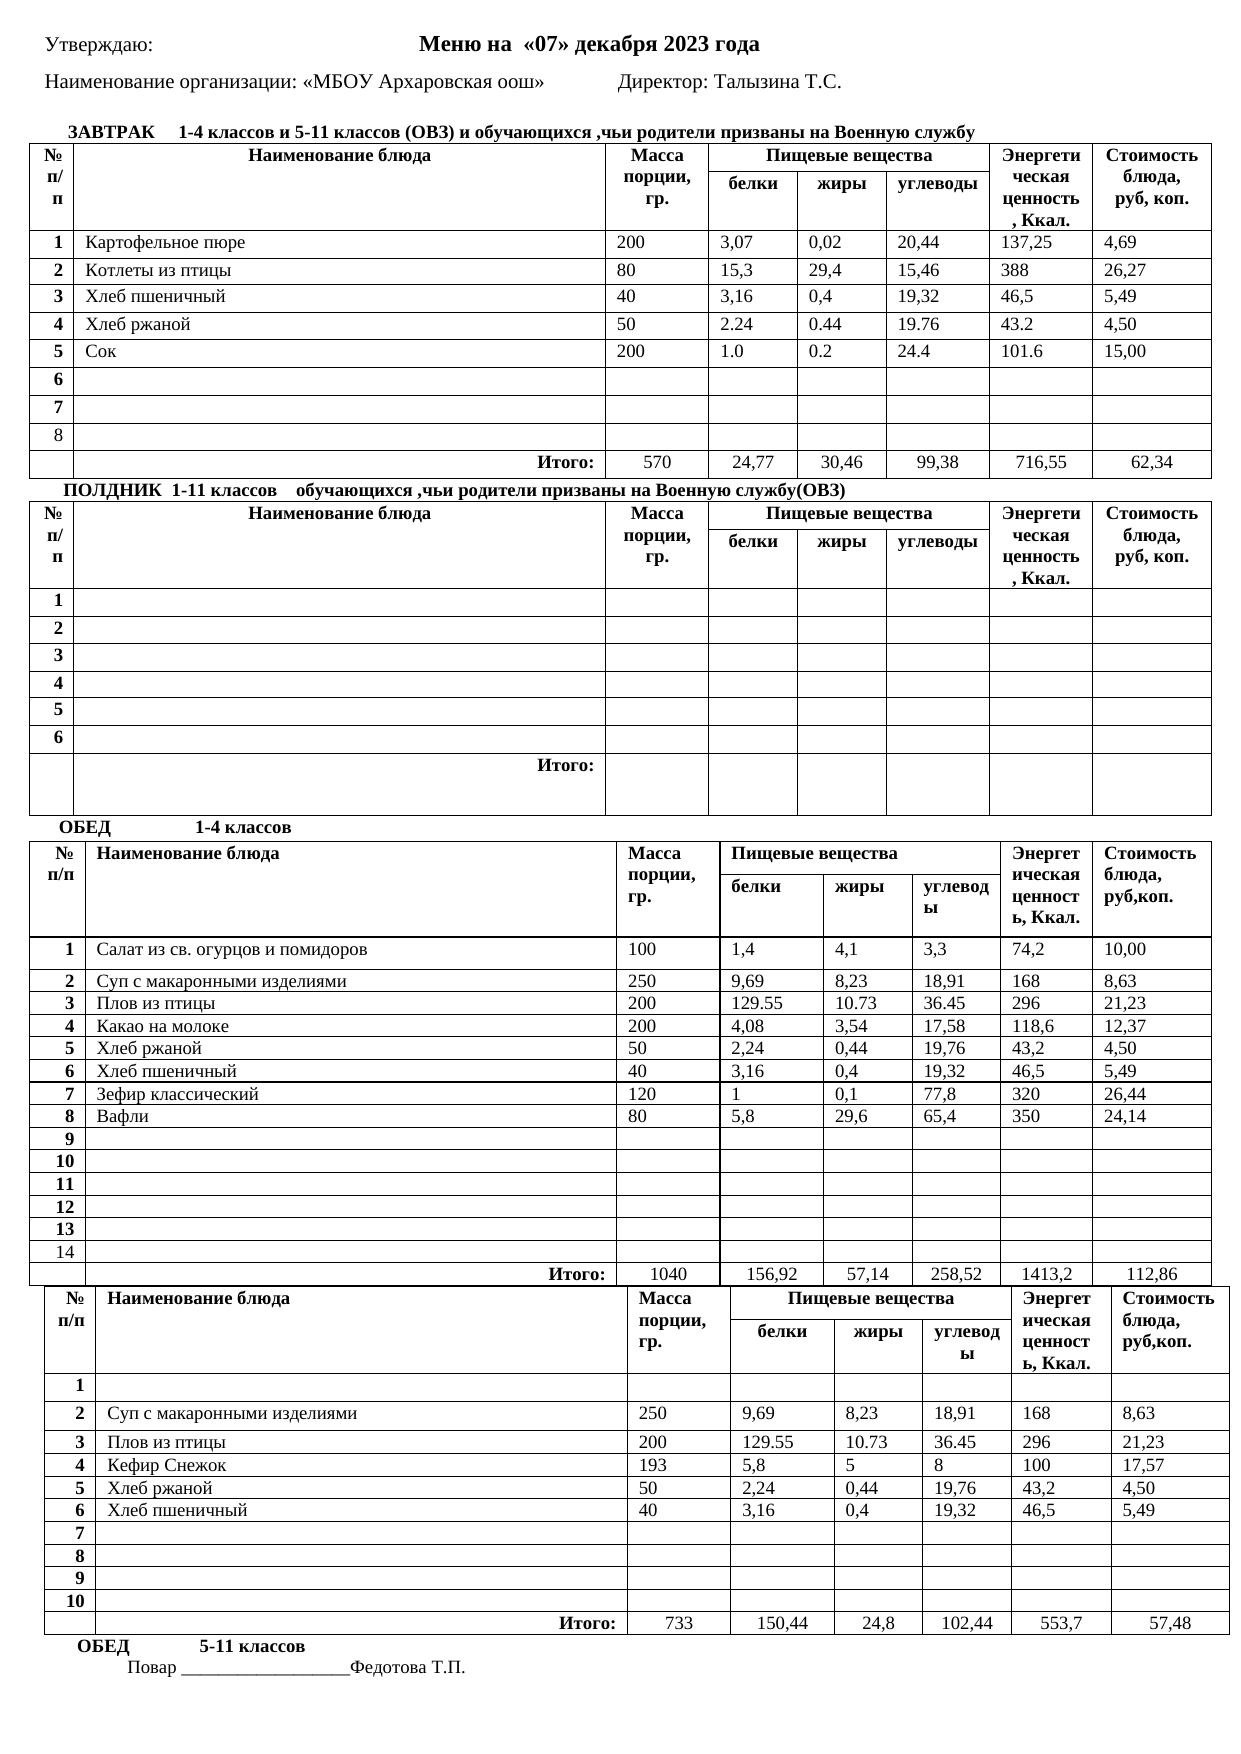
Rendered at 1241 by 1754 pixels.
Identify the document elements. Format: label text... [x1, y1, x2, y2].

table_cell [1093, 754, 1211, 815]
table_cell [990, 672, 1092, 697]
table_cell [887, 726, 989, 753]
table_cell [990, 368, 1092, 394]
table_cell белки [721, 875, 823, 936]
table_cell 19,76 [923, 1477, 1011, 1498]
table_cell 2 [30, 617, 73, 643]
table_cell 80 [606, 259, 708, 284]
table_cell [74, 424, 605, 450]
table_cell [74, 617, 605, 643]
table_cell [709, 726, 797, 753]
table_cell 129.55 [721, 992, 823, 1014]
text ПОЛДНИК 1-11 классов обучающихся ,чьи родители призваны на Военную службу(ОВЗ) [44, 479, 1226, 501]
table_cell Картофельное пюре [74, 231, 605, 258]
table_cell Сок [74, 340, 605, 367]
table_cell [1012, 1522, 1111, 1543]
table_cell [74, 396, 605, 422]
table_cell 193 [628, 1454, 730, 1476]
table_cell 5 [30, 1037, 85, 1059]
table_cell 36.45 [923, 1431, 1011, 1453]
table_cell [887, 644, 989, 671]
table_cell 8,63 [1112, 1402, 1229, 1430]
table_cell 0,4 [798, 285, 886, 312]
table_cell 20,44 [887, 231, 989, 258]
table_cell [835, 1545, 922, 1566]
table_header Стоимость блюда, руб,коп. [1112, 1287, 1229, 1373]
table_cell 3 [30, 992, 85, 1014]
table_cell [824, 1218, 912, 1240]
table_cell 0,4 [824, 1060, 912, 1081]
table_cell 50 [606, 313, 708, 339]
table_cell 156,92 [721, 1263, 823, 1285]
table_header Наименование блюда [74, 502, 605, 588]
table_header № п/п [45, 1287, 95, 1373]
table_cell [628, 1545, 730, 1566]
table_cell Кефир Снежок [96, 1454, 627, 1476]
table_cell [86, 1218, 616, 1240]
table_cell 118,6 [1001, 1015, 1092, 1036]
table_cell 100 [617, 938, 719, 968]
table_cell [1093, 368, 1211, 394]
table_cell [1093, 644, 1211, 671]
table_cell 50 [617, 1037, 719, 1059]
table_cell углеводы [887, 530, 989, 588]
table_header Пищевые вещества [709, 144, 989, 171]
table_cell 1 [30, 938, 85, 968]
table_cell 0,4 [835, 1499, 922, 1521]
table_cell 8,23 [824, 970, 912, 991]
table_cell [835, 1590, 922, 1611]
table_cell [96, 1545, 627, 1566]
table_cell Хлеб пшеничный [96, 1499, 627, 1521]
table_cell 4 [30, 313, 73, 339]
table_cell 1 [30, 589, 73, 616]
table_cell [1093, 1150, 1211, 1172]
table_cell 24,8 [835, 1612, 922, 1634]
table_cell [887, 396, 989, 422]
table_cell 29,6 [824, 1105, 912, 1127]
table_cell [923, 1374, 1011, 1401]
table_cell [990, 754, 1092, 815]
table_cell [887, 617, 989, 643]
table_cell 1040 [617, 1263, 719, 1285]
table_cell 5,49 [1112, 1499, 1229, 1521]
table_cell [709, 698, 797, 725]
table_header № п/п [30, 842, 85, 936]
table_cell Итого: [96, 1612, 627, 1634]
table_cell [1112, 1374, 1229, 1401]
table_cell 99,38 [887, 451, 989, 478]
table_cell [923, 1567, 1011, 1589]
table_header Наименование блюда [86, 842, 616, 936]
table_cell [709, 672, 797, 697]
table_cell 129.55 [731, 1431, 834, 1453]
table_cell [1093, 1218, 1211, 1240]
table_cell 40 [617, 1060, 719, 1081]
table_cell 9,69 [731, 1402, 834, 1430]
table_cell 4 [30, 1015, 85, 1036]
table_cell [798, 754, 886, 815]
table_cell 7 [45, 1522, 95, 1543]
table_cell [1093, 424, 1211, 450]
table_cell [709, 617, 797, 643]
table_cell 19,32 [913, 1060, 1000, 1081]
table_cell Котлеты из птицы [74, 259, 605, 284]
table_cell [606, 726, 708, 753]
table_cell 43.2 [990, 313, 1092, 339]
table_cell 320 [1001, 1083, 1092, 1104]
table_cell 4,50 [1112, 1477, 1229, 1498]
table_cell 26,27 [1093, 259, 1211, 284]
table_cell [835, 1374, 922, 1401]
table_cell 21,23 [1093, 992, 1211, 1014]
table_cell 13 [30, 1218, 85, 1240]
table_cell 15,3 [709, 259, 797, 284]
table_cell 200 [617, 1015, 719, 1036]
table_cell 553,7 [1012, 1612, 1111, 1634]
table_cell 6 [30, 1060, 85, 1081]
table_cell 200 [606, 231, 708, 258]
table_cell [86, 1128, 616, 1149]
table_cell жиры [835, 1320, 922, 1373]
table_cell [824, 1173, 912, 1194]
table_cell 46,5 [1001, 1060, 1092, 1081]
table_cell [709, 396, 797, 422]
table_cell [1001, 1218, 1092, 1240]
table_cell [1001, 1241, 1092, 1262]
table_cell 5,8 [721, 1105, 823, 1127]
table_cell [628, 1522, 730, 1543]
table_cell [86, 1150, 616, 1172]
table_cell 3 [30, 285, 73, 312]
table_cell 100 [1012, 1454, 1111, 1476]
table_cell [990, 644, 1092, 671]
table_cell 40 [628, 1499, 730, 1521]
table_cell [990, 698, 1092, 725]
table_cell [1093, 589, 1211, 616]
table_cell [923, 1545, 1011, 1566]
table_cell Какао на молоке [86, 1015, 616, 1036]
table_header Пищевые вещества [721, 842, 1000, 874]
table_cell [606, 424, 708, 450]
table_cell 24,77 [709, 451, 797, 478]
table_cell Суп с макаронными изделиями [86, 970, 616, 991]
table_cell [1001, 1173, 1092, 1194]
table_cell 5 [835, 1454, 922, 1476]
table_cell 4,50 [1093, 313, 1211, 339]
table_cell [990, 424, 1092, 450]
table_cell [606, 698, 708, 725]
table_cell 2,24 [731, 1477, 834, 1498]
table_cell [721, 1218, 823, 1240]
table_cell Зефир классический [86, 1083, 616, 1104]
table_cell 46,5 [990, 285, 1092, 312]
table_header Масса порции, гр. [617, 842, 719, 936]
table_cell [798, 589, 886, 616]
table_cell 50 [628, 1477, 730, 1498]
table_cell [96, 1567, 627, 1589]
table_cell [913, 1150, 1000, 1172]
table_cell 296 [1012, 1431, 1111, 1453]
table_header № п/п [30, 502, 73, 588]
table_cell 0,44 [824, 1037, 912, 1059]
table_cell 0.44 [798, 313, 886, 339]
table_cell [887, 754, 989, 815]
table_cell 258,52 [913, 1263, 1000, 1285]
table_cell [990, 396, 1092, 422]
table_cell 19,76 [913, 1037, 1000, 1059]
table_cell 5,49 [1093, 1060, 1211, 1081]
table_cell 112,86 [1093, 1263, 1211, 1285]
table_cell [709, 754, 797, 815]
table_cell Хлеб ржаной [86, 1037, 616, 1059]
table_cell 36.45 [913, 992, 1000, 1014]
table_cell [617, 1218, 719, 1240]
table_cell [1093, 698, 1211, 725]
table_cell 7 [30, 1083, 85, 1104]
table_cell 26,44 [1093, 1083, 1211, 1104]
table_cell [887, 424, 989, 450]
table_cell [887, 589, 989, 616]
table_cell 120 [617, 1083, 719, 1104]
table_cell 11 [30, 1173, 85, 1194]
table_cell 200 [628, 1431, 730, 1453]
table_cell белки [731, 1320, 834, 1373]
table_cell 43,2 [1001, 1037, 1092, 1059]
table_cell 43,2 [1012, 1477, 1111, 1498]
table_cell 0,44 [835, 1477, 922, 1498]
table_cell [617, 1241, 719, 1262]
table_cell 10.73 [824, 992, 912, 1014]
table_cell 4 [45, 1454, 95, 1476]
table_cell 80 [617, 1105, 719, 1127]
table_cell 350 [1001, 1105, 1092, 1127]
table_cell [1093, 1173, 1211, 1194]
table_cell [617, 1173, 719, 1194]
table_cell [798, 726, 886, 753]
table_cell [606, 368, 708, 394]
table_header Энергетическая ценность, Ккал. [990, 144, 1092, 230]
table_cell 250 [628, 1402, 730, 1430]
table_cell [74, 644, 605, 671]
table_cell [923, 1590, 1011, 1611]
table_cell [913, 1196, 1000, 1217]
table_cell [30, 451, 73, 478]
text Наименование организации: «МБОУ Архаровская оош» Директор: Талызина Т.С. [44, 69, 1226, 93]
table_cell жиры [798, 530, 886, 588]
table_cell [606, 644, 708, 671]
table_cell 150,44 [731, 1612, 834, 1634]
table_cell 3,16 [731, 1499, 834, 1521]
table_cell 3,3 [913, 938, 1000, 968]
table_cell [887, 672, 989, 697]
table_cell Суп с макаронными изделиями [96, 1402, 627, 1430]
table_cell 3 [45, 1431, 95, 1453]
table_cell [628, 1590, 730, 1611]
table_cell 570 [606, 451, 708, 478]
table_cell 5 [30, 340, 73, 367]
table_cell [1112, 1522, 1229, 1543]
table_cell [990, 589, 1092, 616]
table_cell Плов из птицы [86, 992, 616, 1014]
table_cell [86, 1196, 616, 1217]
table_cell [1093, 1196, 1211, 1217]
table_cell 9,69 [721, 970, 823, 991]
table_cell [606, 672, 708, 697]
table_cell Итого: [74, 451, 605, 478]
table_cell [628, 1567, 730, 1589]
table_cell Вафли [86, 1105, 616, 1127]
table_cell [74, 672, 605, 697]
table_cell [824, 1241, 912, 1262]
table_cell 101.6 [990, 340, 1092, 367]
table_cell 2,24 [721, 1037, 823, 1059]
table_cell 1,4 [721, 938, 823, 968]
table_cell [1112, 1567, 1229, 1589]
table_cell 102,44 [923, 1612, 1011, 1634]
table_cell 200 [617, 992, 719, 1014]
table_cell Салат из св. огурцов и помидоров [86, 938, 616, 968]
table_cell [798, 698, 886, 725]
table_cell 24.4 [887, 340, 989, 367]
table_cell 18,91 [923, 1402, 1011, 1430]
table_header Масса порции, гр. [628, 1287, 730, 1373]
table_cell 5 [45, 1477, 95, 1498]
table_cell 62,34 [1093, 451, 1211, 478]
table_cell 40 [606, 285, 708, 312]
table_cell 0.2 [798, 340, 886, 367]
table_cell 1.0 [709, 340, 797, 367]
table_cell 74,2 [1001, 938, 1092, 968]
table_cell [74, 726, 605, 753]
table_cell 21,23 [1112, 1431, 1229, 1453]
table_header Стоимость блюда, руб, коп. [1093, 502, 1211, 588]
table_cell 8 [30, 424, 73, 450]
table_cell 4,69 [1093, 231, 1211, 258]
table_cell [1001, 1150, 1092, 1172]
table_header Пищевые вещества [709, 502, 989, 529]
table_cell 19,32 [923, 1499, 1011, 1521]
table_cell [798, 396, 886, 422]
table_cell [731, 1374, 834, 1401]
table_cell 46,5 [1012, 1499, 1111, 1521]
table_cell [731, 1522, 834, 1543]
table_cell [709, 644, 797, 671]
table_cell [74, 368, 605, 394]
text ЗАВТРАК 1-4 классов и 5-11 классов (ОВЗ) и обучающихся ,чьи родители призваны на Военную службу [44, 121, 1226, 143]
table_cell [731, 1545, 834, 1566]
text Утверждаю: Меню на «07» декабря 2023 года [44, 29, 1226, 56]
table_cell 6 [30, 726, 73, 753]
table_cell [96, 1522, 627, 1543]
table_cell 8 [923, 1454, 1011, 1476]
table_header Наименование блюда [96, 1287, 627, 1373]
table_header Энергетическая ценность, Ккал. [990, 502, 1092, 588]
table_cell 8,63 [1093, 970, 1211, 991]
table_cell [1093, 1241, 1211, 1262]
table_cell 17,58 [913, 1015, 1000, 1036]
table_cell 716,55 [990, 451, 1092, 478]
table_cell 1 [30, 231, 73, 258]
table_cell [721, 1196, 823, 1217]
table_cell 4,50 [1093, 1037, 1211, 1059]
table_cell 3,54 [824, 1015, 912, 1036]
table_cell [1012, 1590, 1111, 1611]
table_cell [96, 1590, 627, 1611]
table_cell [617, 1128, 719, 1149]
table_cell [835, 1567, 922, 1589]
table_cell [628, 1374, 730, 1401]
table_cell [824, 1128, 912, 1149]
table_header Масса порции, гр. [606, 502, 708, 588]
table_header Энергетическая ценность, Ккал. [1012, 1287, 1111, 1373]
table_cell [74, 698, 605, 725]
table_cell 6 [45, 1499, 95, 1521]
table_cell [721, 1241, 823, 1262]
table_cell [798, 424, 886, 450]
table_cell [913, 1128, 1000, 1149]
table_cell [798, 617, 886, 643]
table_cell [913, 1173, 1000, 1194]
table_header Стоимость блюда, руб, коп. [1093, 144, 1211, 230]
table_cell 77,8 [913, 1083, 1000, 1104]
table_cell 733 [628, 1612, 730, 1634]
table_cell [1001, 1128, 1092, 1149]
table_cell [990, 617, 1092, 643]
table_cell 12,37 [1093, 1015, 1211, 1036]
table_cell 17,57 [1112, 1454, 1229, 1476]
table_cell углеводы [923, 1320, 1011, 1373]
table_cell Хлеб ржаной [96, 1477, 627, 1498]
table_cell 5,49 [1093, 285, 1211, 312]
table_cell 168 [1012, 1402, 1111, 1430]
table_cell жиры [824, 875, 912, 936]
table_cell 14 [30, 1241, 85, 1262]
table_cell углеводы [913, 875, 1000, 936]
table_cell 1 [45, 1374, 95, 1401]
table_cell 2 [45, 1402, 95, 1430]
table_header Энергетическая ценность, Ккал. [1001, 842, 1092, 936]
table_cell [923, 1522, 1011, 1543]
table_cell 6 [30, 368, 73, 394]
table_cell 57,14 [824, 1263, 912, 1285]
table_cell 137,25 [990, 231, 1092, 258]
table_cell 5 [30, 698, 73, 725]
table_cell 4,08 [721, 1015, 823, 1036]
table_cell 200 [606, 340, 708, 367]
table_cell 10 [45, 1590, 95, 1611]
table_cell 7 [30, 396, 73, 422]
table_header № п/п [30, 144, 73, 230]
table_cell 29,4 [798, 259, 886, 284]
table_header Наименование блюда [74, 144, 605, 230]
table_cell 19,32 [887, 285, 989, 312]
text Повар __________________Федотова Т.П. [15, 1656, 1240, 1678]
table_cell [721, 1150, 823, 1172]
table_cell 8 [45, 1545, 95, 1566]
table_cell белки [709, 172, 797, 230]
table_cell 0,02 [798, 231, 886, 258]
table_cell [721, 1173, 823, 1194]
table_cell [709, 424, 797, 450]
table_cell [824, 1196, 912, 1217]
table_cell 0,1 [824, 1083, 912, 1104]
table_header Стоимость блюда, руб,коп. [1093, 842, 1211, 936]
table_cell 4,1 [824, 938, 912, 968]
table_cell 168 [1001, 970, 1092, 991]
table_cell 24,14 [1093, 1105, 1211, 1127]
table_cell 10 [30, 1150, 85, 1172]
table_cell 8 [30, 1105, 85, 1127]
text ОБЕД 5-11 классов [44, 1635, 1240, 1656]
table_cell [45, 1612, 95, 1634]
table_cell 296 [1001, 992, 1092, 1014]
table_cell [1012, 1567, 1111, 1589]
table_cell [1112, 1545, 1229, 1566]
table_cell [1093, 396, 1211, 422]
table_cell 3 [30, 644, 73, 671]
table_cell [731, 1567, 834, 1589]
table_cell 2 [30, 970, 85, 991]
table_cell 65,4 [913, 1105, 1000, 1127]
table_cell [990, 726, 1092, 753]
table_cell 15,46 [887, 259, 989, 284]
table_cell [835, 1522, 922, 1543]
table_cell [721, 1128, 823, 1149]
table_cell 1413,2 [1001, 1263, 1092, 1285]
table_header Пищевые вещества [731, 1287, 1011, 1319]
table_cell [606, 396, 708, 422]
table_header Масса порции, гр. [606, 144, 708, 230]
table_cell 8,23 [835, 1402, 922, 1430]
table_cell [1093, 617, 1211, 643]
table_cell [798, 644, 886, 671]
table_cell [606, 754, 708, 815]
table_cell жиры [798, 172, 886, 230]
table_cell Итого: [74, 754, 605, 815]
table_cell [86, 1241, 616, 1262]
table_cell белки [709, 530, 797, 588]
table_cell углеводы [887, 172, 989, 230]
table_cell 388 [990, 259, 1092, 284]
table_cell [1012, 1545, 1111, 1566]
table_cell 12 [30, 1196, 85, 1217]
table_cell [913, 1241, 1000, 1262]
table_cell [913, 1218, 1000, 1240]
table_cell [709, 368, 797, 394]
table_cell [824, 1150, 912, 1172]
table_cell 9 [30, 1128, 85, 1149]
table_cell Итого: [86, 1263, 616, 1285]
table_cell [1001, 1196, 1092, 1217]
table_cell [617, 1196, 719, 1217]
table_cell 9 [45, 1567, 95, 1589]
table_cell 30,46 [798, 451, 886, 478]
table_cell [617, 1150, 719, 1172]
table_cell [606, 617, 708, 643]
table_cell 10.73 [835, 1431, 922, 1453]
table_cell 18,91 [913, 970, 1000, 991]
table_cell [1012, 1374, 1111, 1401]
table_cell 4 [30, 672, 73, 697]
table_cell [96, 1374, 627, 1401]
table_cell [887, 368, 989, 394]
table_cell 15,00 [1093, 340, 1211, 367]
table_cell [798, 672, 886, 697]
table_cell 250 [617, 970, 719, 991]
table_cell [1112, 1590, 1229, 1611]
table_cell 57,48 [1112, 1612, 1229, 1634]
text ОБЕД 1-4 классов [44, 816, 1226, 837]
table_cell [74, 589, 605, 616]
table_cell [887, 698, 989, 725]
table_cell 1 [721, 1083, 823, 1104]
table_cell 2.24 [709, 313, 797, 339]
table_cell 3,16 [721, 1060, 823, 1081]
table_cell Хлеб пшеничный [86, 1060, 616, 1081]
table_cell 10,00 [1093, 938, 1211, 968]
table_cell 2 [30, 259, 73, 284]
table_cell 19.76 [887, 313, 989, 339]
table_cell Хлеб пшеничный [74, 285, 605, 312]
table_cell 3,07 [709, 231, 797, 258]
table_cell 5,8 [731, 1454, 834, 1476]
table_cell Плов из птицы [96, 1431, 627, 1453]
table_cell [86, 1173, 616, 1194]
table_cell [731, 1590, 834, 1611]
table_cell [798, 368, 886, 394]
table_cell 3,16 [709, 285, 797, 312]
table_cell [709, 589, 797, 616]
table_cell [1093, 726, 1211, 753]
table_cell [606, 589, 708, 616]
table_cell [1093, 672, 1211, 697]
table_cell Хлеб ржаной [74, 313, 605, 339]
table_cell [30, 754, 73, 815]
table_cell [1093, 1128, 1211, 1149]
table_cell [30, 1263, 85, 1285]
